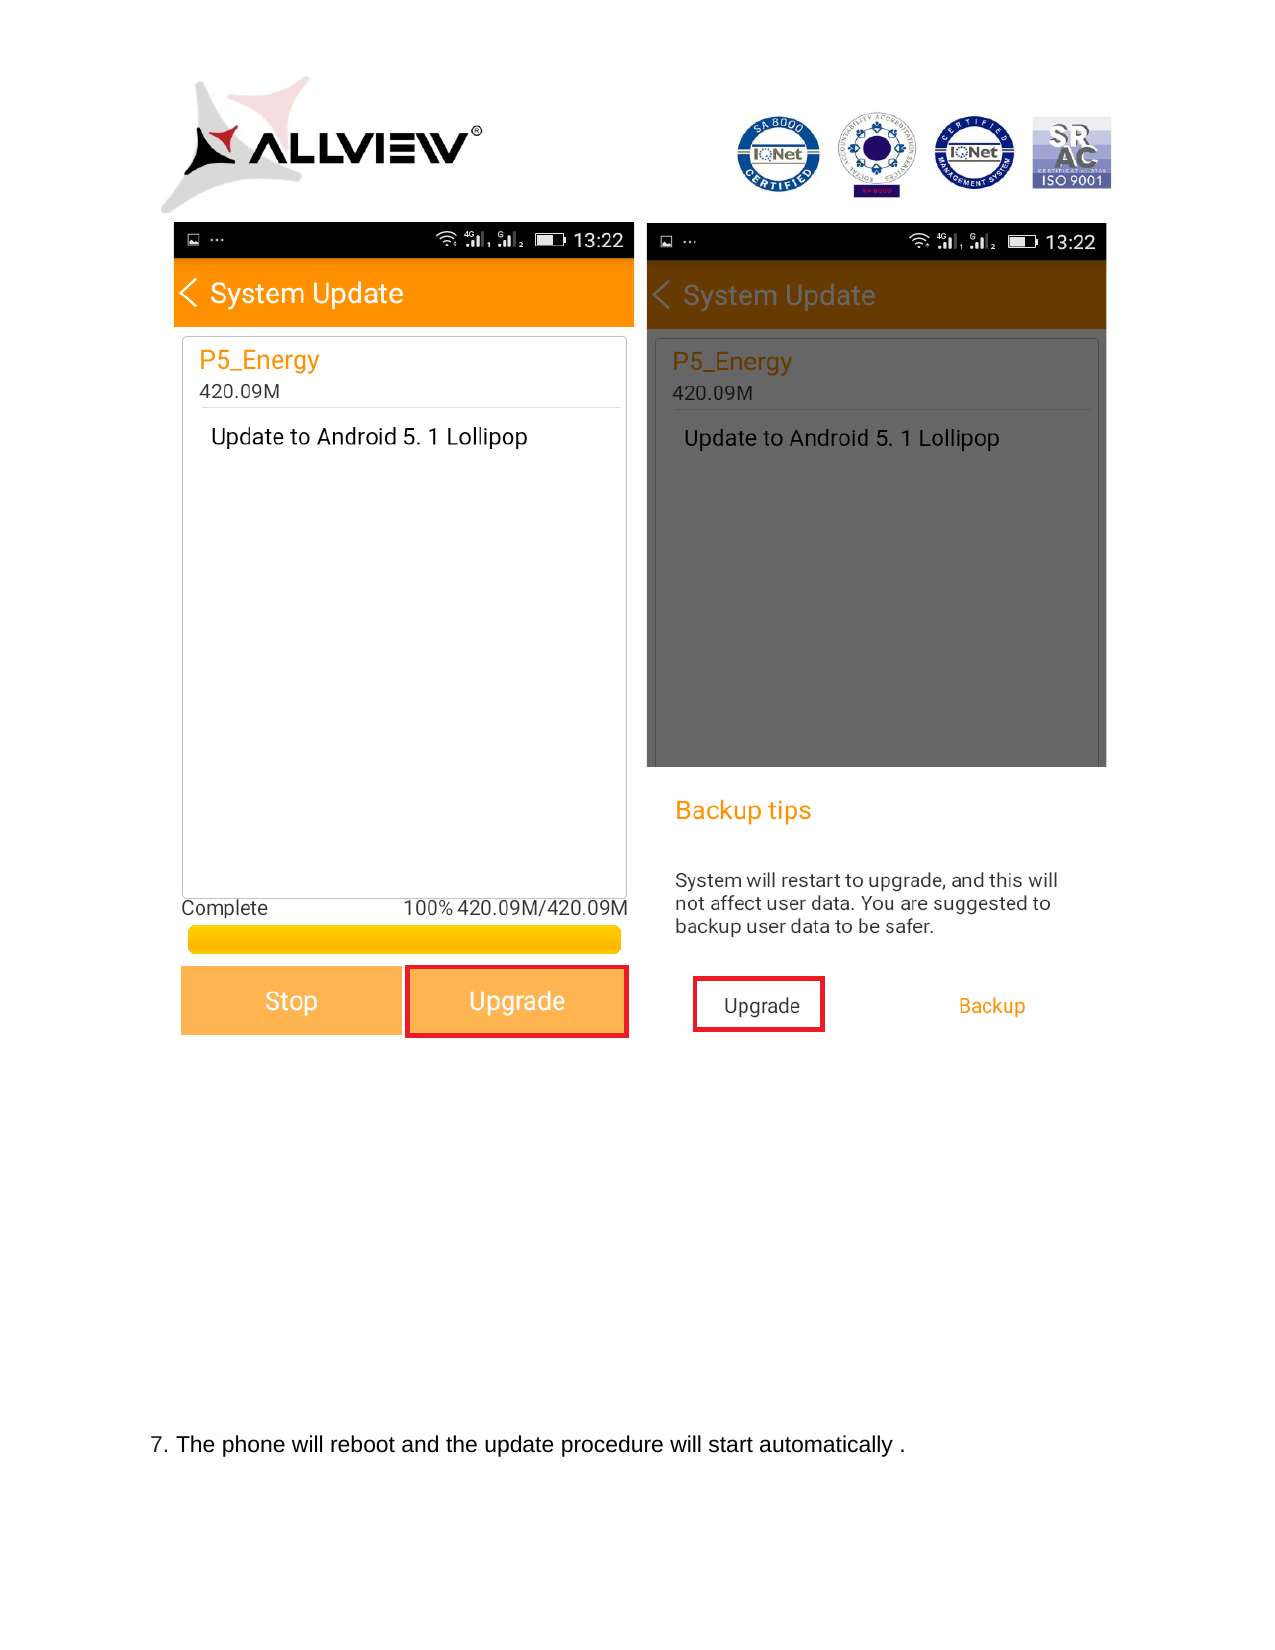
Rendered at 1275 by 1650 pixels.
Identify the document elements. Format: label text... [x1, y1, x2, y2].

picture [173, 222, 635, 1042]
list The phone will reboot and the update procedure will start automatically . [150, 1431, 1130, 1458]
picture [646, 223, 1107, 1042]
picture [150, 73, 1125, 220]
